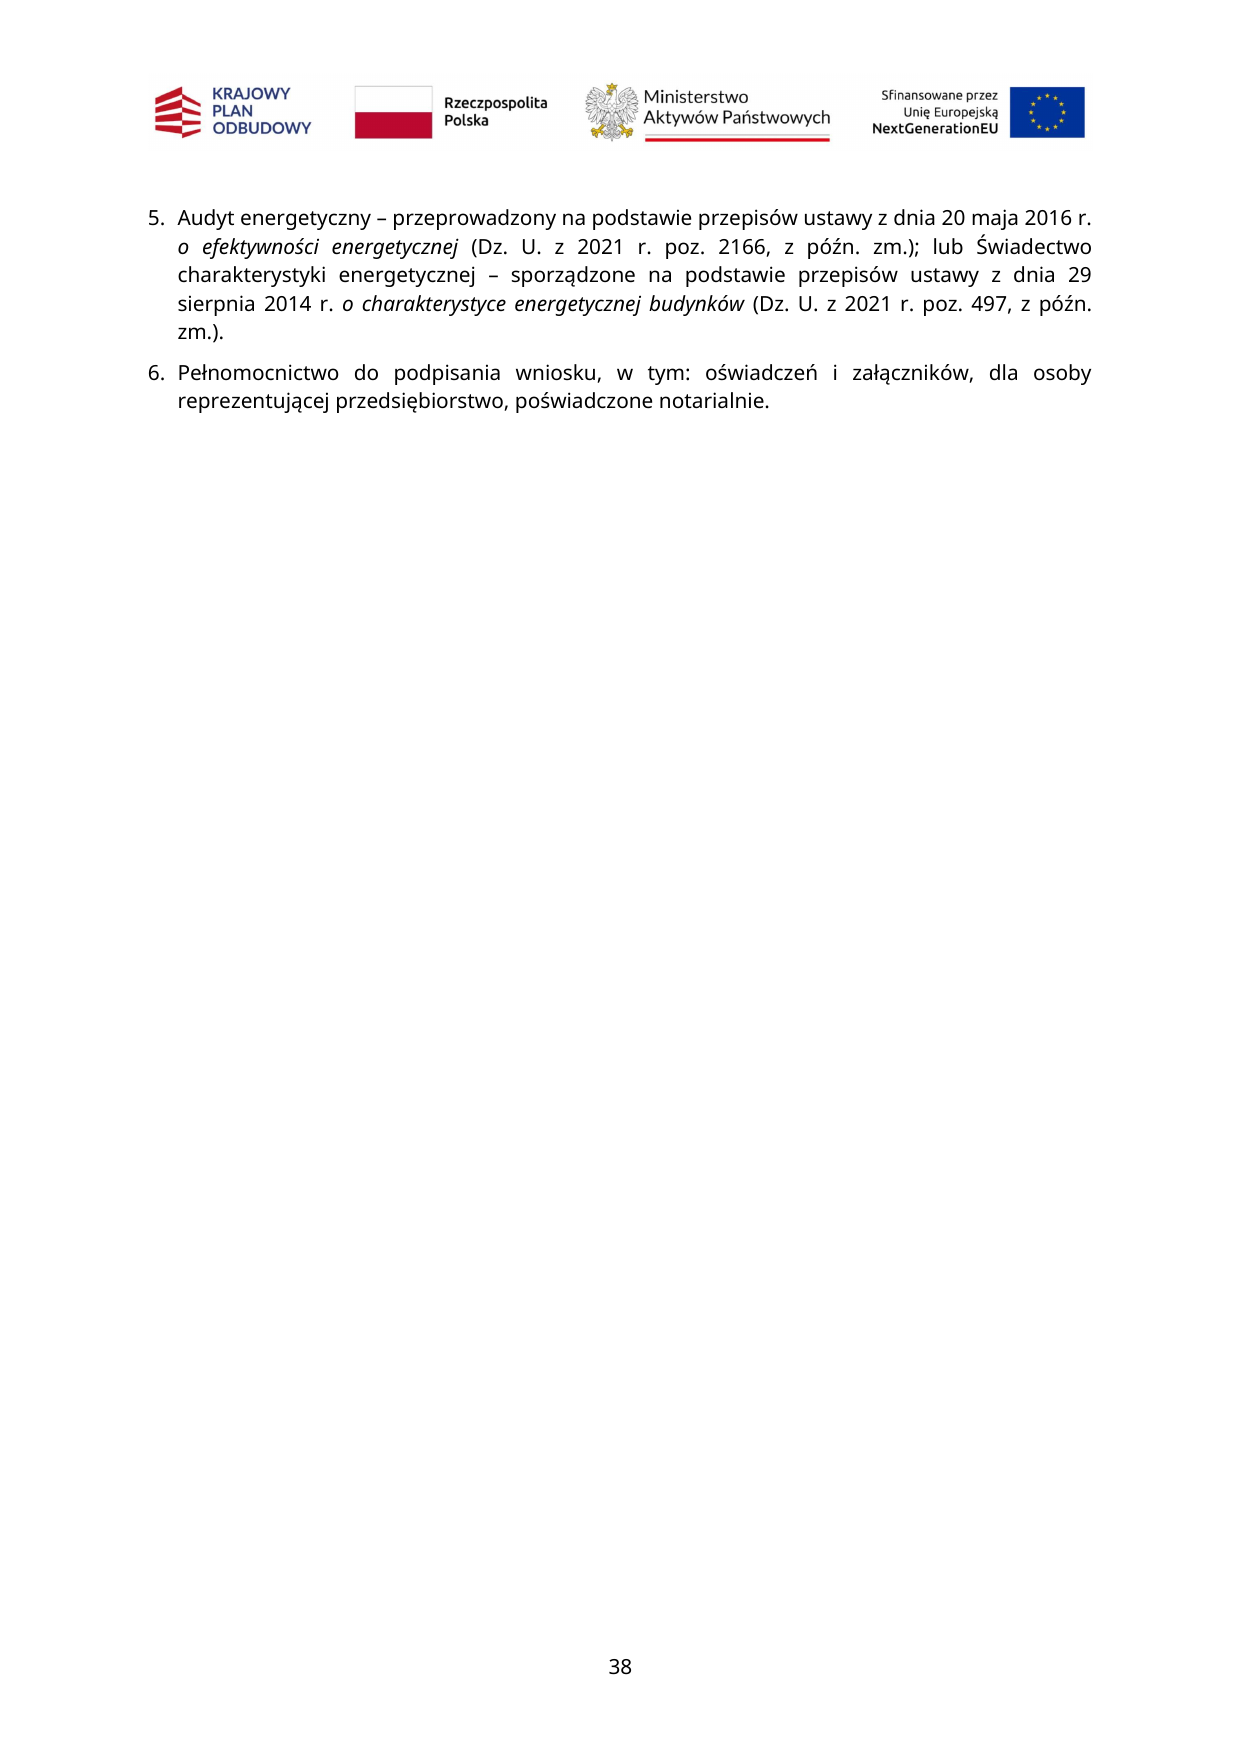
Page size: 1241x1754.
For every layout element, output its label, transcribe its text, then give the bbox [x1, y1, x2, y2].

list Pełnomocnictwo do podpisania wniosku, w tym: oświadczeń i załączników, dla osoby reprezentującej przedsiębiorstwo, poświadczone notarialnie. [148, 358, 1093, 415]
list Audyt energetyczny – przeprowadzony na podstawie przepisów ustawy z dnia 20 maja 2016 r. o efektywności energetycznej (Dz. U. z 2021 r. poz. 2166, z późn. zm.); lub Świadectwo charakterystyki energetycznej – sporządzone na podstawie przepisów ustawy z dnia 29 sierpnia 2014 r. o charakterystyce energetycznej budynków (Dz. U. z 2021 r. poz. 497, z późn. zm.). [148, 203, 1093, 346]
picture [147, 73, 1093, 151]
